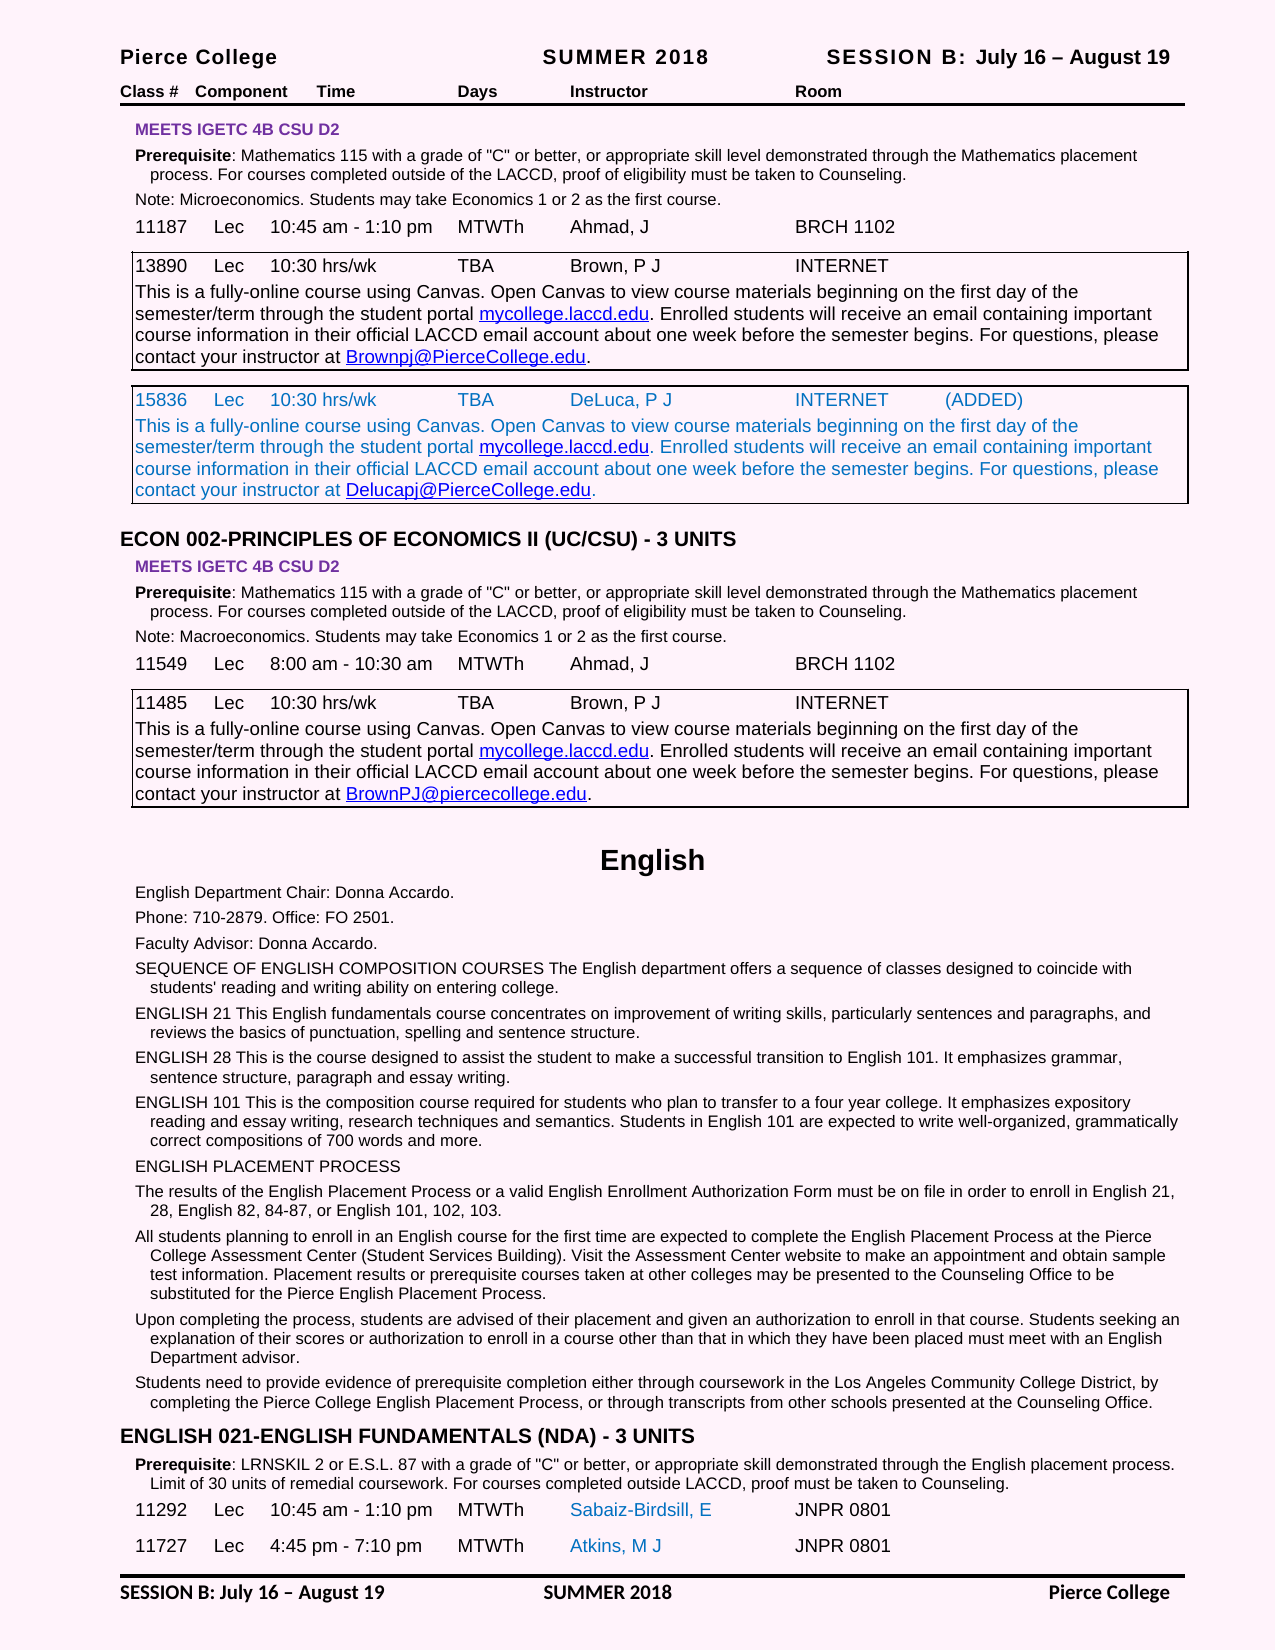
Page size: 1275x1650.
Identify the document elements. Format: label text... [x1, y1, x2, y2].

subtitle English [120, 843, 1185, 877]
text This is a fully-online course using Canvas. Open Canvas to view course materials beginning on the first day of the semester/term through the student portal mycollege.laccd.edu. Enrolled students will receive an email containing important course information in their official LACCD email account about one week before the semester begins. For questions, please contact your instructor at Delucapj@PierceCollege.edu. [133, 411, 1187, 503]
text Prerequisite: Mathematics 115 with a grade of "C" or better, or appropriate skill level demonstrated through the Mathematics placement process. For courses completed outside of the LACCD, proof of eligibility must be taken to Counseling. [135, 583, 1185, 621]
text Prerequisite: LRNSKIL 2 or E.S.L. 87 with a grade of "C" or better, or appropriate skill demonstrated through the English placement process. Limit of 30 units of remedial coursework. For courses completed outside LACCD, proof must be taken to Counseling. [135, 1454, 1185, 1493]
text 11292 Lec 10:45 am - 1:10 pm MTWTh Sabaiz-Birdsill, E JNPR 0801 [135, 1499, 1185, 1520]
title ENGLISH 021-English Fundamentals (NDA) - 3 Units [120, 1424, 1185, 1448]
text All students planning to enroll in an English course for the first time are expected to complete the English Placement Process at the Pierce College Assessment Center (Student Services Building). Visit the Assessment Center website to make an appointment and obtain sample test information. Placement results or prerequisite courses taken at other colleges may be presented to the Counseling Office to be substituted for the Pierce English Placement Process. [135, 1227, 1185, 1303]
text This is a fully-online course using Canvas. Open Canvas to view course materials beginning on the first day of the semester/term through the student portal mycollege.laccd.edu. Enrolled students will receive an email containing important course information in their official LACCD email account about one week before the semester begins. For questions, please contact your instructor at BrownPJ@piercecollege.edu. [133, 714, 1187, 806]
text English Department Chair: Donna Accardo. [135, 883, 1185, 902]
text Upon completing the process, students are advised of their placement and given an authorization to enroll in that course. Students seeking an explanation of their scores or authorization to enroll in a course other than that in which they have been placed must meet with an English Department advisor. [135, 1309, 1185, 1367]
text 15836 Lec 10:30 hrs/wk TBA DeLuca, P J INTERNET (ADDED) [133, 387, 1187, 410]
text This is a fully-online course using Canvas. Open Canvas to view course materials beginning on the first day of the semester/term through the student portal mycollege.laccd.edu. Enrolled students will receive an email containing important course information in their official LACCD email account about one week before the semester begins. For questions, please contact your instructor at Brownpj@PierceCollege.edu. [133, 277, 1187, 369]
text Faculty Advisor: Donna Accardo. [135, 934, 1185, 953]
text ENGLISH 21 This English fundamentals course concentrates on improvement of writing skills, particularly sentences and paragraphs, and reviews the basics of punctuation, spelling and sentence structure. [135, 1004, 1185, 1042]
text 11485 Lec 10:30 hrs/wk TBA Brown, P J INTERNET [133, 690, 1187, 714]
title ECON 002-Principles of Economics II (UC/CSU) - 3 Units [120, 527, 1185, 551]
text Note: Microeconomics. Students may take Economics 1 or 2 as the first course. [135, 190, 1185, 209]
text 11187 Lec 10:45 am - 1:10 pm MTWTh Ahmad, J BRCH 1102 [135, 215, 1185, 237]
text 13890 Lec 10:30 hrs/wk TBA Brown, P J INTERNET [133, 253, 1187, 277]
text ENGLISH 101 This is the composition course required for students who plan to transfer to a four year college. It emphasizes expository reading and essay writing, research techniques and semantics. Students in English 101 are expected to write well-organized, grammatically correct compositions of 700 words and more. [135, 1093, 1185, 1150]
text SEQUENCE OF ENGLISH COMPOSITION COURSES The English department offers a sequence of classes designed to coincide with students' reading and writing ability on entering college. [135, 959, 1185, 997]
text Meets IGETC 4B CSU D2 [135, 557, 1185, 576]
text Meets IGETC 4B CSU D2 [135, 120, 1185, 139]
text ENGLISH PLACEMENT PROCESS [135, 1157, 1185, 1176]
text Phone: 710-2879. Office: FO 2501. [135, 908, 1185, 927]
text 11727 Lec 4:45 pm - 7:10 pm MTWTh Atkins, M J JNPR 0801 [135, 1535, 1185, 1556]
text 11549 Lec 8:00 am - 10:30 am MTWTh Ahmad, J BRCH 1102 [135, 653, 1185, 674]
text Students need to provide evidence of prerequisite completion either through coursework in the Los Angeles Community College District, by completing the Pierce College English Placement Process, or through transcripts from other schools presented at the Counseling Office. [135, 1373, 1185, 1412]
text ENGLISH 28 This is the course designed to assist the student to make a successful transition to English 101. It emphasizes grammar, sentence structure, paragraph and essay writing. [135, 1048, 1185, 1087]
text Note: Macroeconomics. Students may take Economics 1 or 2 as the first course. [135, 627, 1185, 646]
text Prerequisite: Mathematics 115 with a grade of "C" or better, or appropriate skill level demonstrated through the Mathematics placement process. For courses completed outside of the LACCD, proof of eligibility must be taken to Counseling. [135, 145, 1185, 184]
text The results of the English Placement Process or a valid English Enrollment Authorization Form must be on file in order to enroll in English 21, 28, English 82, 84-87, or English 101, 102, 103. [135, 1182, 1185, 1220]
